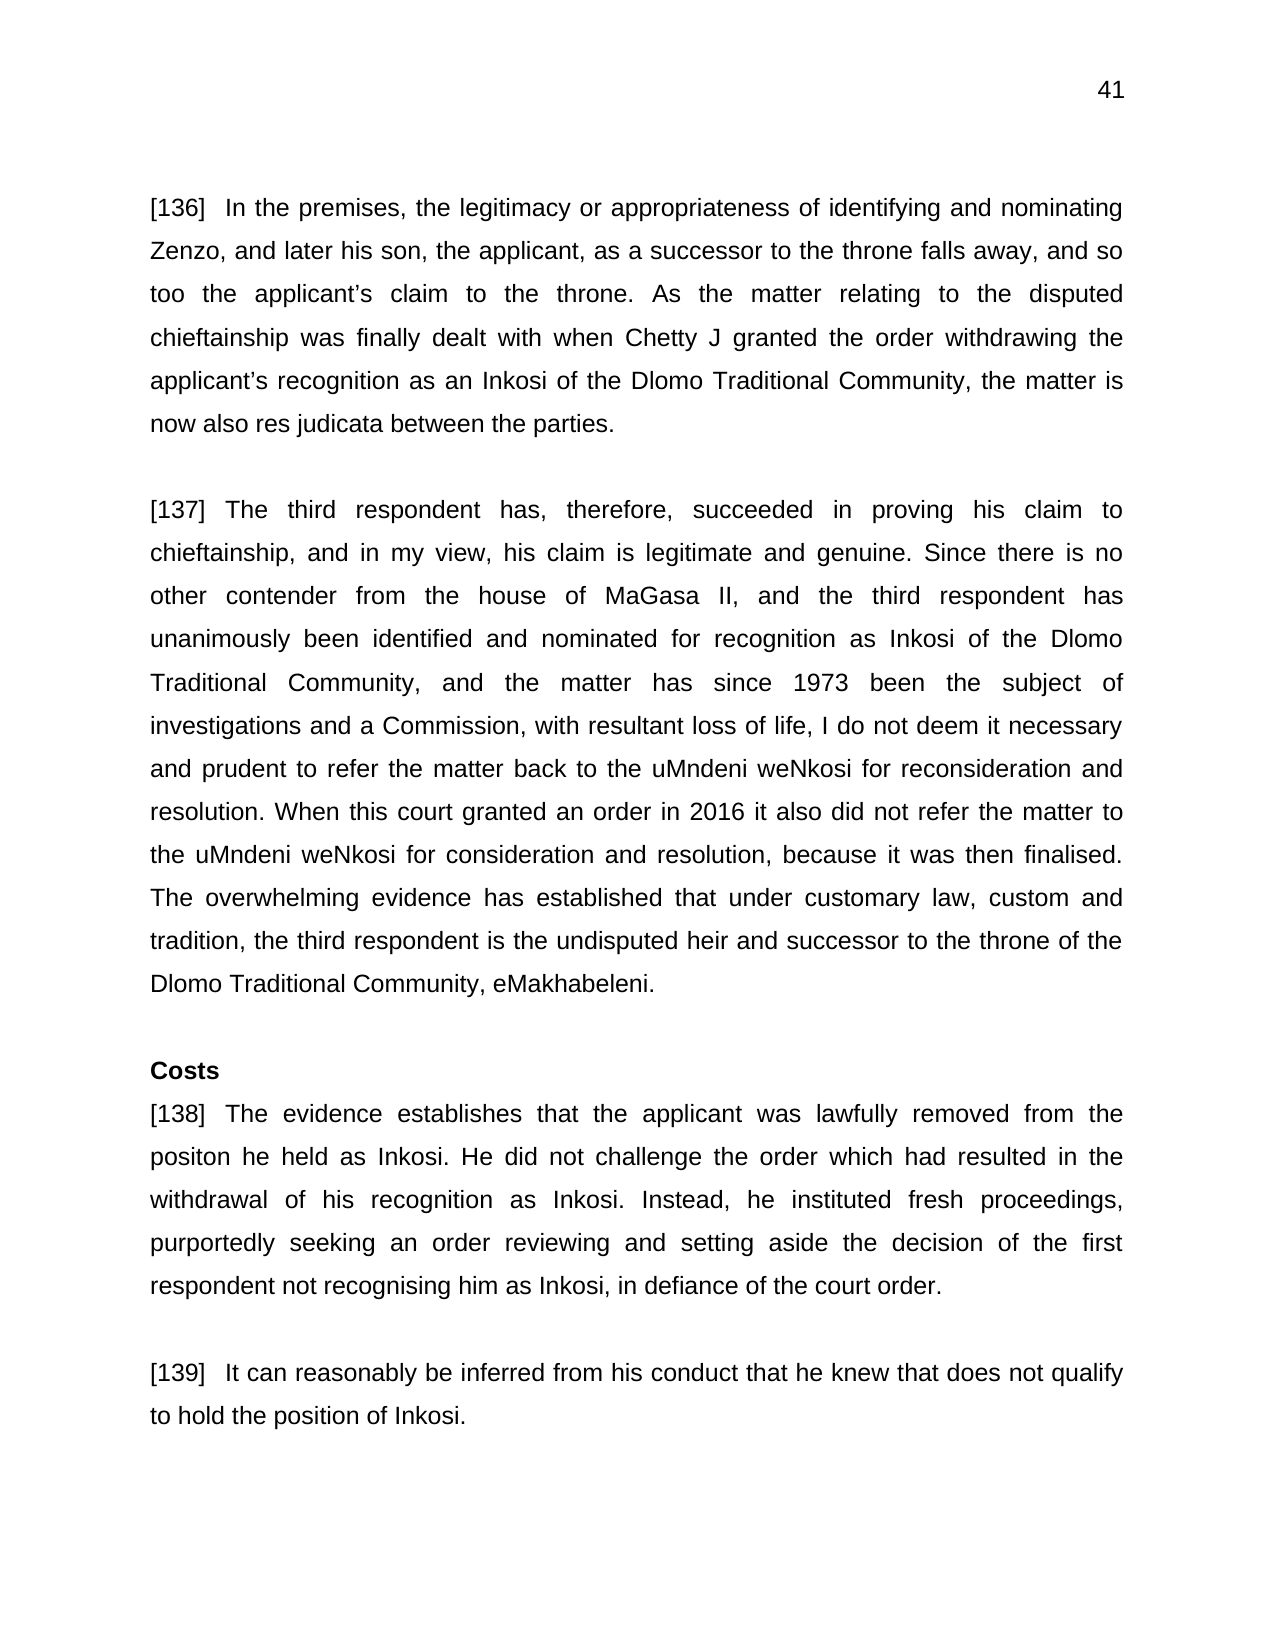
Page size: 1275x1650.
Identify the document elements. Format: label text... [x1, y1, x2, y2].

list [139] It can reasonably be inferred from his conduct that he knew that does not qualify to hold the position of Inkosi. [150, 1357, 1125, 1429]
list [136] In the premises, the legitimacy or appropriateness of identifying and nominating Zenzo, and later his son, the applicant, as a successor to the throne falls away, and so too the applicant’s claim to the throne. As the matter relating to the disputed chieftainship was finally dealt with when Chetty J granted the order withdrawing the applicant’s recognition as an Inkosi of the Dlomo Traditional Community, the matter is now also res judicata between the parties. [150, 193, 1125, 437]
list [138] The evidence establishes that the applicant was lawfully removed from the positon he held as Inkosi. He did not challenge the order which had resulted in the withdrawal of his recognition as Inkosi. Instead, he instituted fresh proceedings, purportedly seeking an order reviewing and setting aside the decision of the first respondent not recognising him as Inkosi, in defiance of the court order. [150, 1099, 1125, 1300]
list [137] The third respondent has, therefore, succeeded in proving his claim to chieftainship, and in my view, his claim is legitimate and genuine. Since there is no other contender from the house of MaGasa II, and the third respondent has unanimously been identified and nominated for recognition as Inkosi of the Dlomo Traditional Community, and the matter has since 1973 been the subject of investigations and a Commission, with resultant loss of life, I do not deem it necessary and prudent to refer the matter back to the uMndeni weNkosi for reconsideration and resolution. When this court granted an order in 2016 it also did not refer the matter to the uMndeni weNkosi for consideration and resolution, because it was then finalised. The overwhelming evidence has established that under customary law, custom and tradition, the third respondent is the undisputed heir and successor to the throne of the Dlomo Traditional Community, eMakhabeleni. [150, 495, 1125, 998]
list Costs [150, 1056, 1125, 1084]
